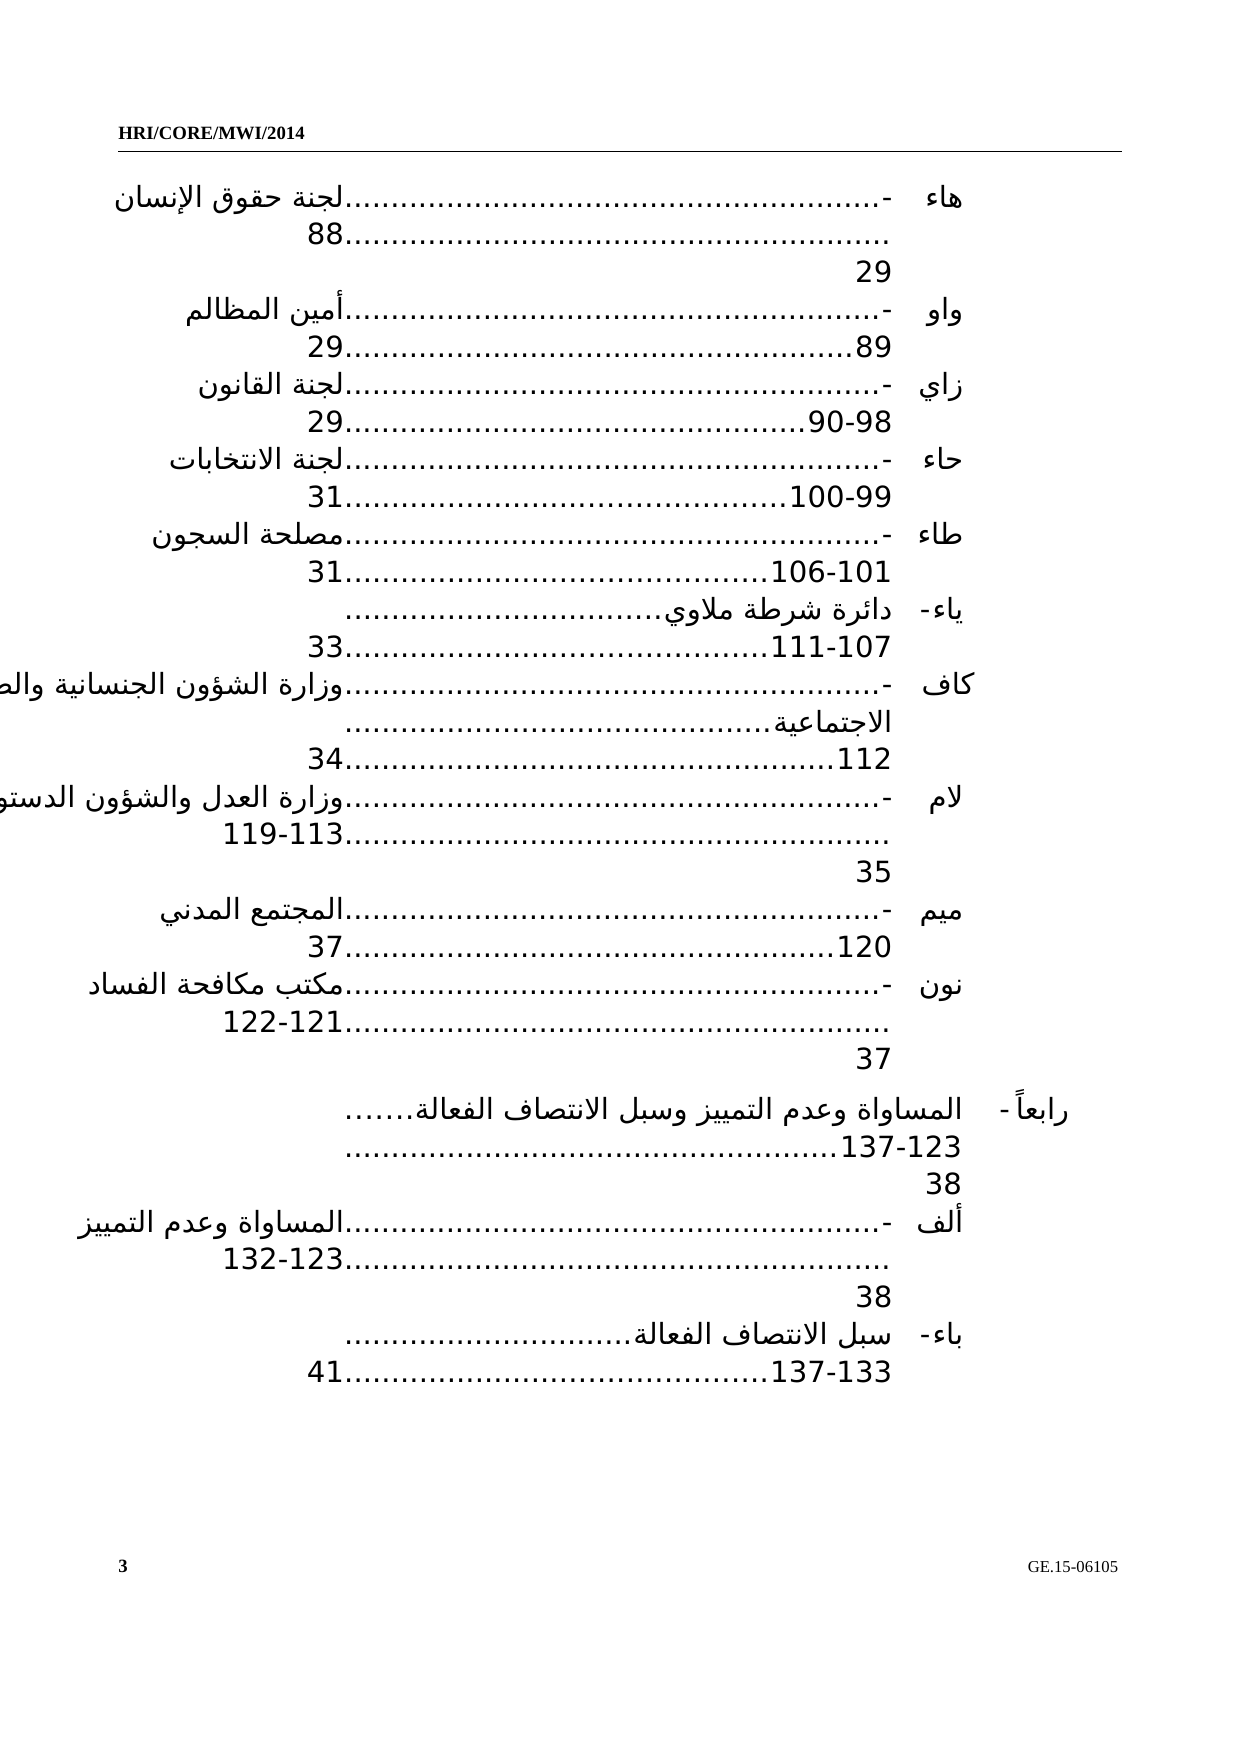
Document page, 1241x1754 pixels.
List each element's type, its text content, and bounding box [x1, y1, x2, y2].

text رابعاً - المساواة وعدم التمييز وسبل الانتصاف الفعالة 123-137 38 [339, 1090, 1122, 1202]
text واو - أمين المظالم 89 29 [358, 290, 1122, 365]
text هاء - لجنة حقوق الإنسان 88 29 [358, 177, 1122, 290]
text ياء - دائرة شرطة ملاوي 107-111 33 [358, 590, 1122, 665]
text نون - مكتب مكافحة الفساد 121-122 37 [358, 965, 1122, 1077]
text باء - سبل الانتصاف الفعالة 133-137 41 [358, 1315, 1122, 1390]
text كاف - وزارة الشؤون الجنسانية والطفل والرعاية الاجتماعية 112 34 [358, 665, 1122, 777]
text ميم - المجتمع المدني 120 37 [358, 890, 1122, 965]
text حاء - لجنة الانتخابات 99-100 31 [358, 440, 1122, 515]
text لام - وزارة العدل والشؤون الدستورية 113-119 35 [358, 777, 1122, 890]
text طاء - مصلحة السجون 101-106 31 [358, 515, 1122, 590]
text زاي - لجنة القانون 98-90 29 [358, 365, 1122, 440]
text ألف - المساواة وعدم التمييز 123-132 38 [358, 1202, 1122, 1315]
